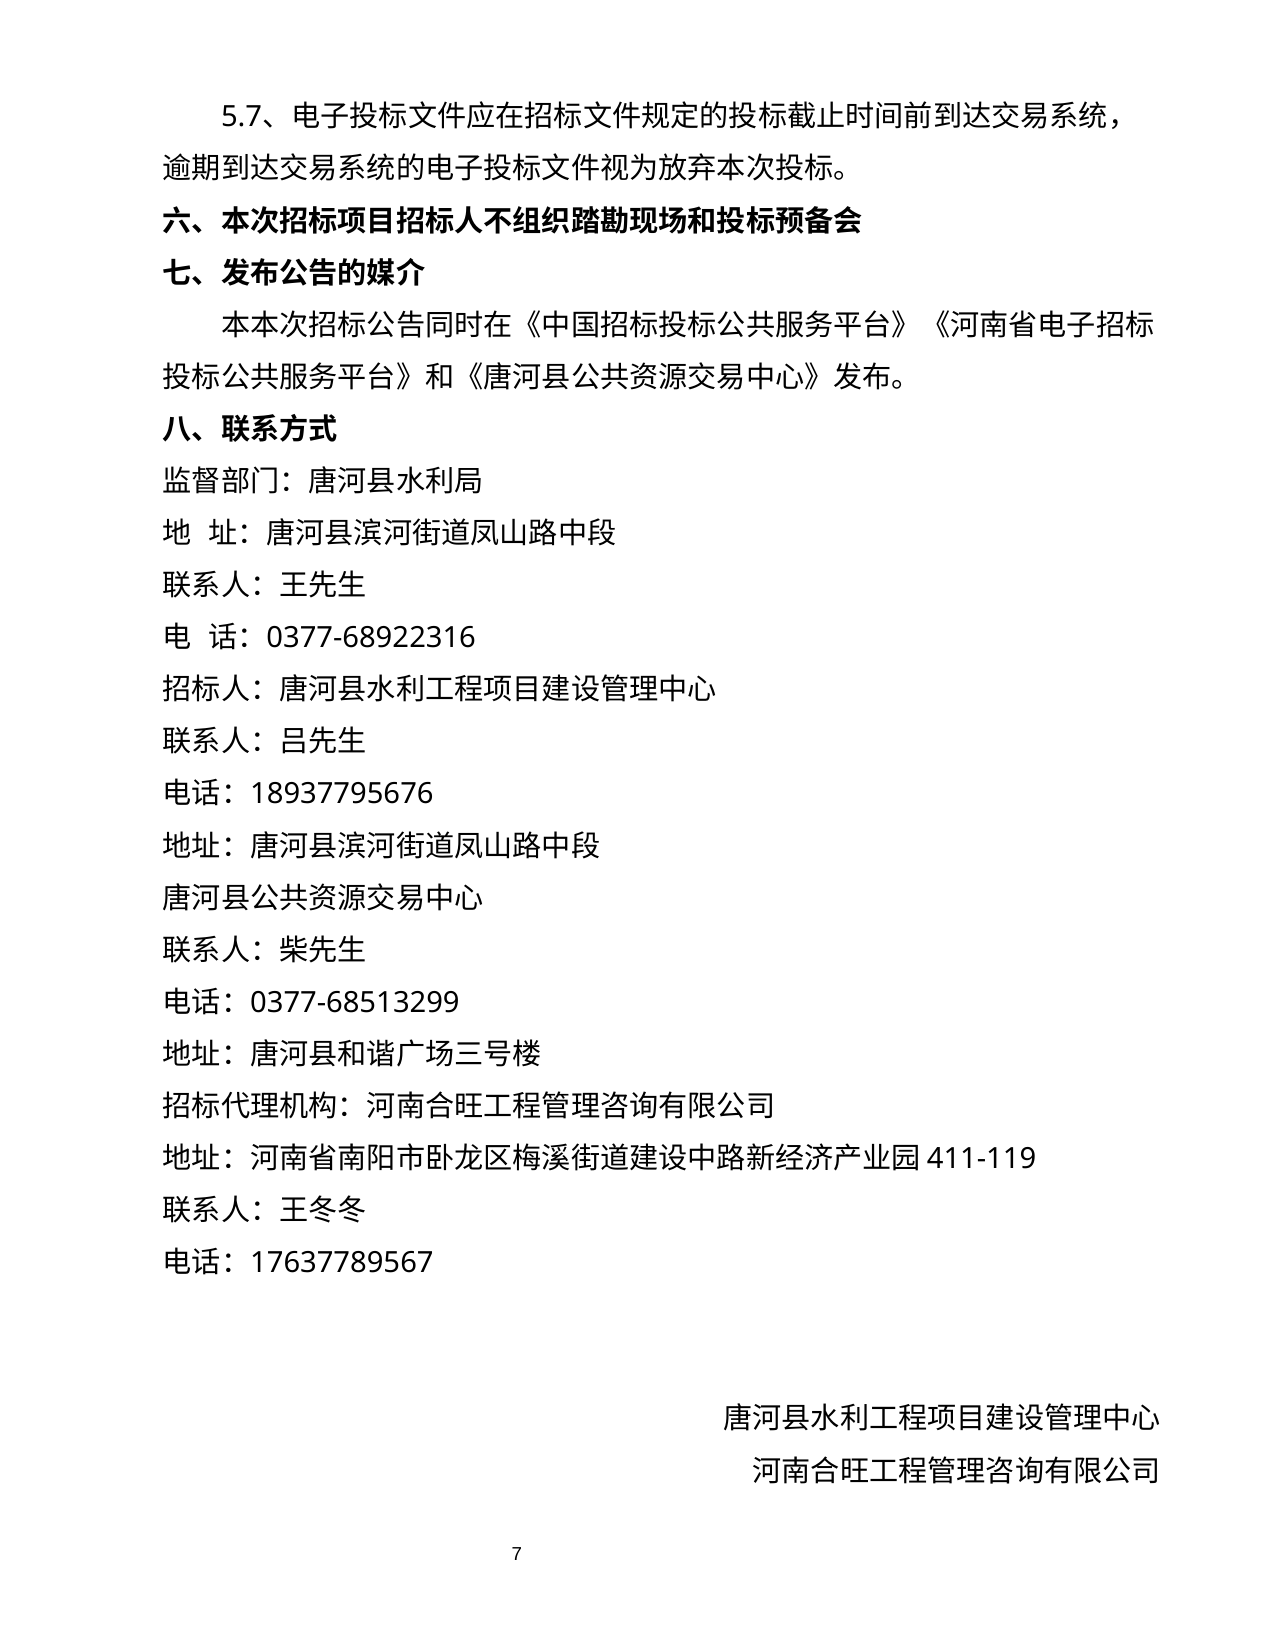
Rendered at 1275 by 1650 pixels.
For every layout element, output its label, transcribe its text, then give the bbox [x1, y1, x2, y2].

text 电话：0377-68513299 [162, 971, 1161, 1023]
text 电话：17637789567 [162, 1231, 1161, 1283]
text 河南合旺工程管理咨询有限公司 [162, 1439, 1161, 1491]
text 招标代理机构：河南合旺工程管理咨询有限公司 [162, 1075, 1161, 1127]
text 电话：18937795676 [162, 762, 1161, 814]
text 联系人：柴先生 [162, 918, 1161, 971]
text 八、联系方式 [162, 398, 1161, 450]
text 地址：唐河县和谐广场三号楼 [162, 1023, 1161, 1075]
text 联系人：王先生 [162, 554, 1161, 606]
text 唐河县公共资源交易中心 [162, 866, 1161, 918]
text 本本次招标公告同时在《中国招标投标公共服务平台》《河南省电子招标投标公共服务平台》和《唐河县公共资源交易中心》发布。 [162, 293, 1161, 398]
text 七、发布公告的媒介 [162, 241, 1161, 293]
text 六、本次招标项目招标人不组织踏勘现场和投标预备会 [162, 189, 1161, 241]
text 监督部门：唐河县水利局 [162, 450, 1161, 502]
text 招标人：唐河县水利工程项目建设管理中心 [162, 658, 1161, 710]
text 地 址：唐河县滨河街道凤山路中段 [162, 502, 1161, 554]
text 唐河县水利工程项目建设管理中心 [162, 1387, 1161, 1439]
text 联系人：吕先生 [162, 710, 1161, 762]
text 地址：唐河县滨河街道凤山路中段 [162, 814, 1161, 866]
text 联系人：王冬冬 [162, 1179, 1161, 1231]
text 5.7、电子投标文件应在招标文件规定的投标截止时间前到达交易系统，逾期到达交易系统的电子投标文件视为放弃本次投标。 [162, 85, 1161, 189]
text 地址：河南省南阳市卧龙区梅溪街道建设中路新经济产业园411-119 [162, 1127, 1161, 1179]
text 电 话：0377-68922316 [162, 606, 1161, 658]
